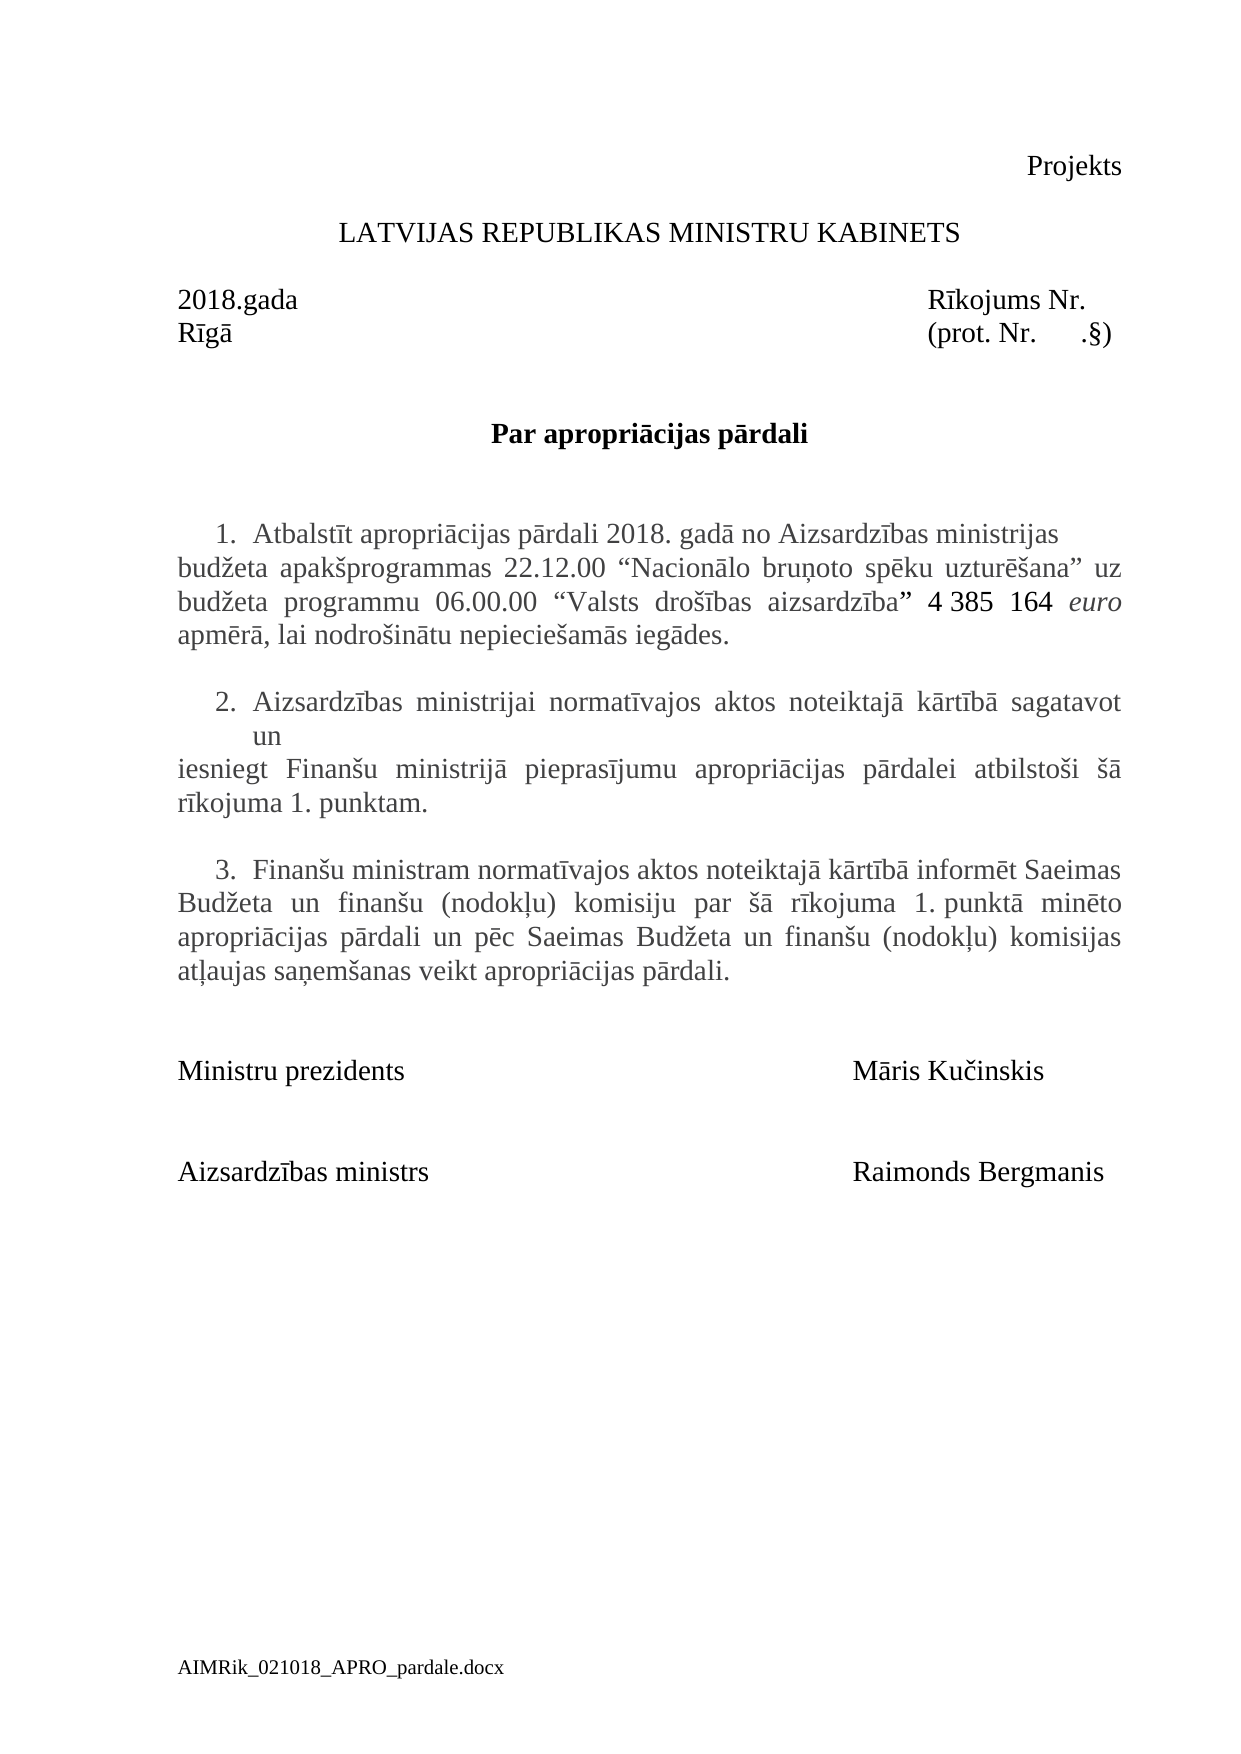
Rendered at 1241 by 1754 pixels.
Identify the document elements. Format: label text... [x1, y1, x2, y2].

list Finanšu ministram normatīvajos aktos noteiktajā kārtībā informēt Saeimas [215, 852, 1122, 886]
text Aizsardzības ministrs Raimonds Bergmanis [177, 1154, 1122, 1187]
subtitle LATVIJAS REPUBLIKAS MINISTRU KABINETS [177, 215, 1122, 248]
text Rīgā (prot. Nr. .§) [177, 315, 1122, 349]
text 2018.gada Rīkojums Nr. [177, 282, 1122, 315]
text Budžeta un finanšu (nodokļu) komisiju par šā rīkojuma 1. punktā minēto apropriācijas pārdali un pēc Saeimas Budžeta un finanšu (nodokļu) komisijas atļaujas saņemšanas veikt apropriācijas pārdali. [177, 886, 1122, 986]
list Atbalstīt apropriācijas pārdali 2018. gadā no Aizsardzības ministrijas [215, 517, 1122, 550]
text iesniegt Finanšu ministrijā pieprasījumu apropriācijas pārdalei atbilstoši šā rīkojuma 1. punktam. [177, 751, 1122, 818]
text budžeta apakšprogrammas 22.12.00 “Nacionālo bruņoto spēku uzturēšana” uz budžeta programmu 06.00.00 “Valsts drošības aizsardzība” 4 385 164 euro apmērā, lai nodrošinātu nepieciešamās iegādes. [177, 550, 1122, 651]
text Ministru prezidents Māris Kučinskis [177, 1053, 1122, 1087]
subtitle Projekts [177, 148, 1122, 181]
list Aizsardzības ministrijai normatīvajos aktos noteiktajā kārtībā sagatavot un [215, 684, 1122, 751]
text Par apropriācijas pārdali [177, 416, 1122, 449]
